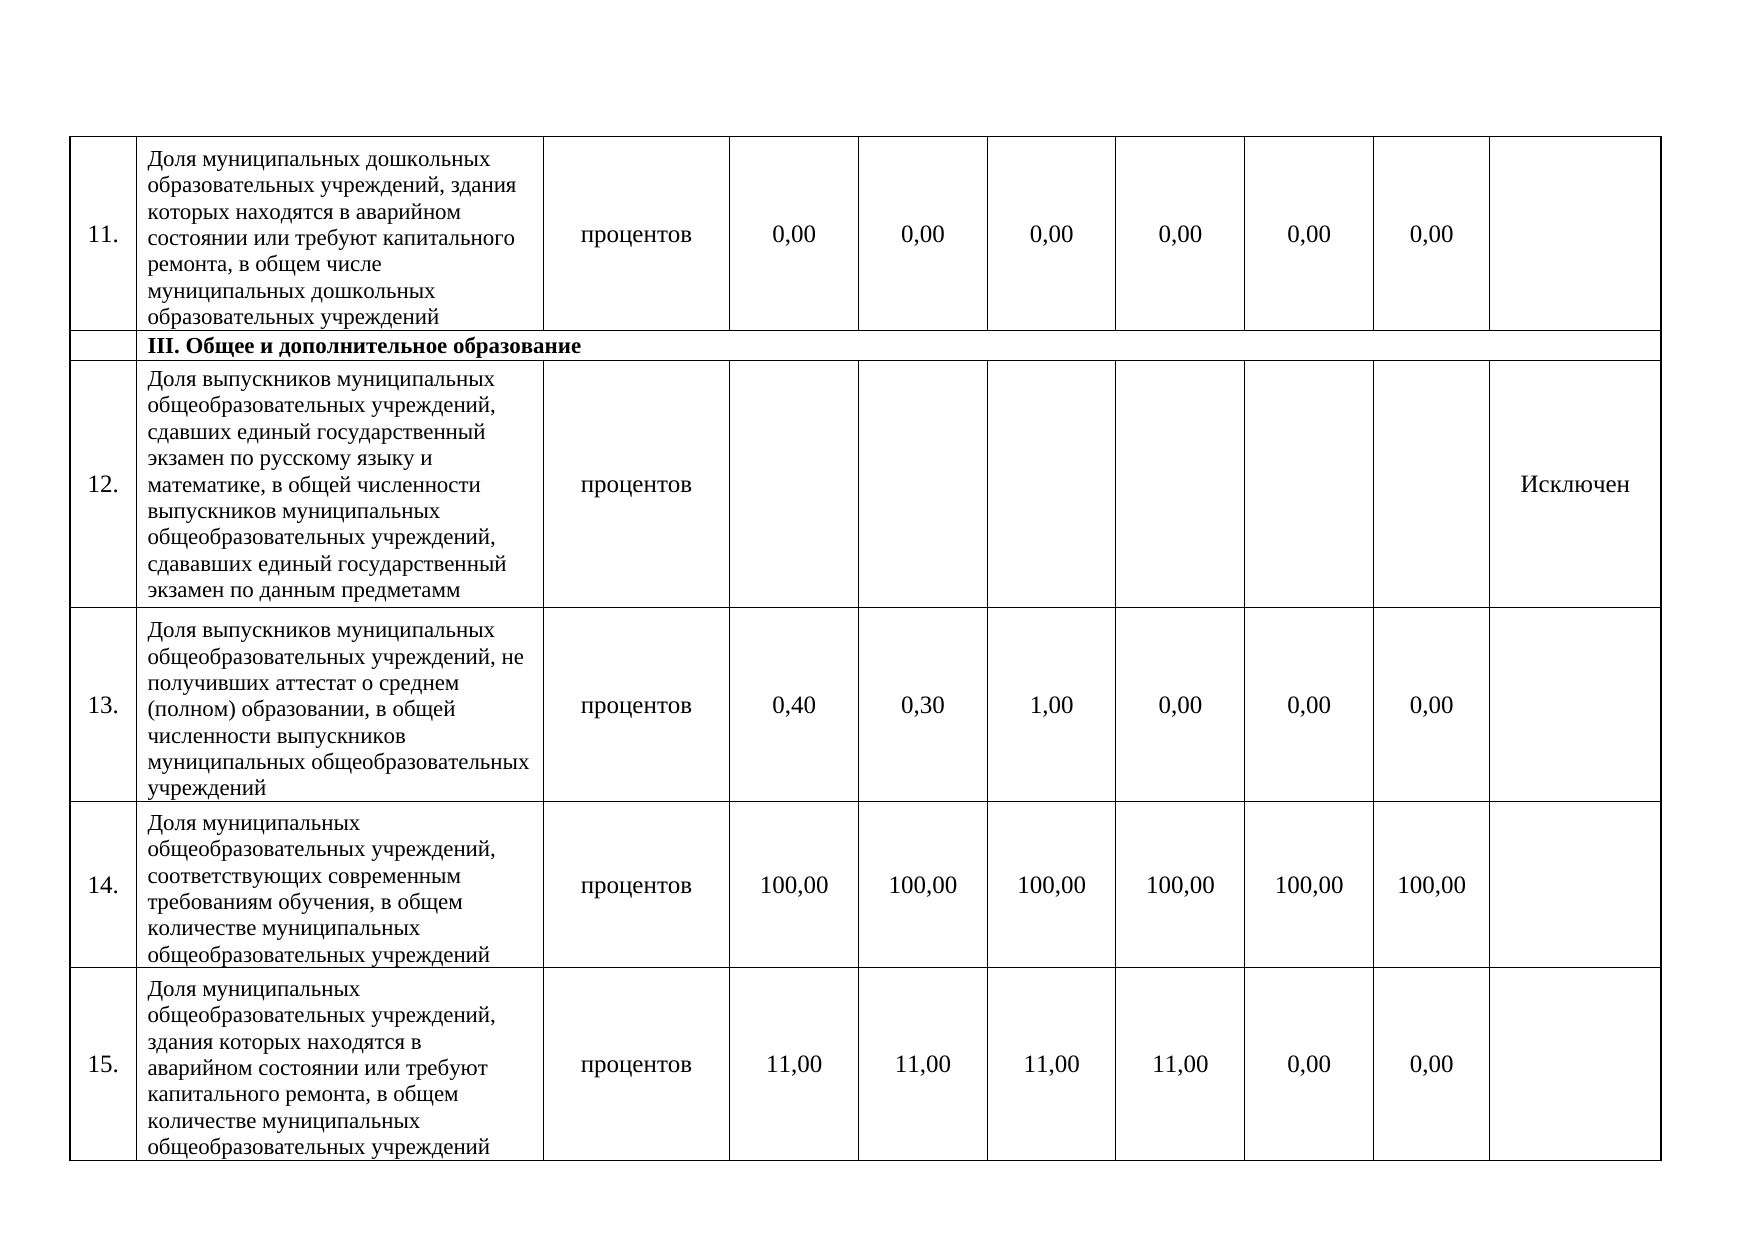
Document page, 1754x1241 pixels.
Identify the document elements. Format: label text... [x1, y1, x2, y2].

table_cell [988, 361, 1115, 607]
table_cell процентов [544, 361, 729, 607]
table_cell процентов [544, 608, 729, 801]
table_cell [730, 361, 858, 607]
table_cell [859, 361, 987, 607]
table_cell 15. [71, 968, 136, 1159]
table_cell [1490, 968, 1660, 1159]
table_cell 100,00 [988, 802, 1115, 967]
table_cell Доля муниципальных общеобразовательных учреждений, здания которых находятся в аварийном состоянии или требуют капитального ремонта, в общем количестве муниципальных общеобразовательных учреждений [137, 968, 543, 1159]
table_cell 0,00 [1374, 137, 1489, 329]
table_cell 0,00 [1245, 608, 1373, 801]
table_cell 100,00 [730, 802, 858, 967]
table_cell 0,00 [1374, 968, 1489, 1159]
table_cell 13. [71, 608, 136, 801]
table_cell III. Общее и дополнительное образование [137, 331, 1660, 359]
table_cell 0,00 [1245, 137, 1373, 329]
table_cell [71, 331, 136, 359]
table_cell Доля муниципальных дошкольных образовательных учреждений, здания которых находятся в аварийном состоянии или требуют капитального ремонта, в общем числе муниципальных дошкольных образовательных учреждений [137, 137, 543, 329]
table_cell 0,00 [859, 137, 987, 329]
table_cell 11,00 [859, 968, 987, 1159]
table_cell 0,00 [1245, 968, 1373, 1159]
table_cell 11,00 [988, 968, 1115, 1159]
table_cell 14. [71, 802, 136, 967]
table_cell [1374, 361, 1489, 607]
table_cell [1490, 608, 1660, 801]
table_cell 0,00 [1116, 608, 1244, 801]
table_cell [1245, 361, 1373, 607]
table_cell 100,00 [1116, 802, 1244, 967]
table_cell 0,00 [988, 137, 1115, 329]
table_cell 0,40 [730, 608, 858, 801]
table_cell [1490, 802, 1660, 967]
table_cell Исключен [1490, 361, 1660, 607]
table_cell Доля выпускников муниципальных общеобразовательных учреждений, сдавших единый государственный экзамен по русскому языку и математике, в общей численности выпускников муниципальных общеобразовательных учреждений, сдававших единый государственный экзамен по данным предметамм [137, 361, 543, 607]
table_cell 100,00 [1245, 802, 1373, 967]
table_cell Доля выпускников муниципальных общеобразовательных учреждений, не получивших аттестат о среднем (полном) образовании, в общей численности выпускников муниципальных общеобразовательных учреждений [137, 608, 543, 801]
table_cell процентов [544, 968, 729, 1159]
table_cell 0,00 [730, 137, 858, 329]
table_cell 0,30 [859, 608, 987, 801]
table_cell процентов [544, 802, 729, 967]
table_cell 11. [71, 137, 136, 329]
table_cell Доля муниципальных общеобразовательных учреждений, соответствующих современным требованиям обучения, в общем количестве муниципальных общеобразовательных учреждений [137, 802, 543, 967]
table_cell 11,00 [1116, 968, 1244, 1159]
table_cell 100,00 [859, 802, 987, 967]
table_cell 0,00 [1116, 137, 1244, 329]
table_cell [1490, 137, 1660, 329]
table_cell 1,00 [988, 608, 1115, 801]
table_cell [1116, 361, 1244, 607]
table_cell процентов [544, 137, 729, 329]
table_cell 11,00 [730, 968, 858, 1159]
table_cell 100,00 [1374, 802, 1489, 967]
table_cell 0,00 [1374, 608, 1489, 801]
table_cell 12. [71, 361, 136, 607]
